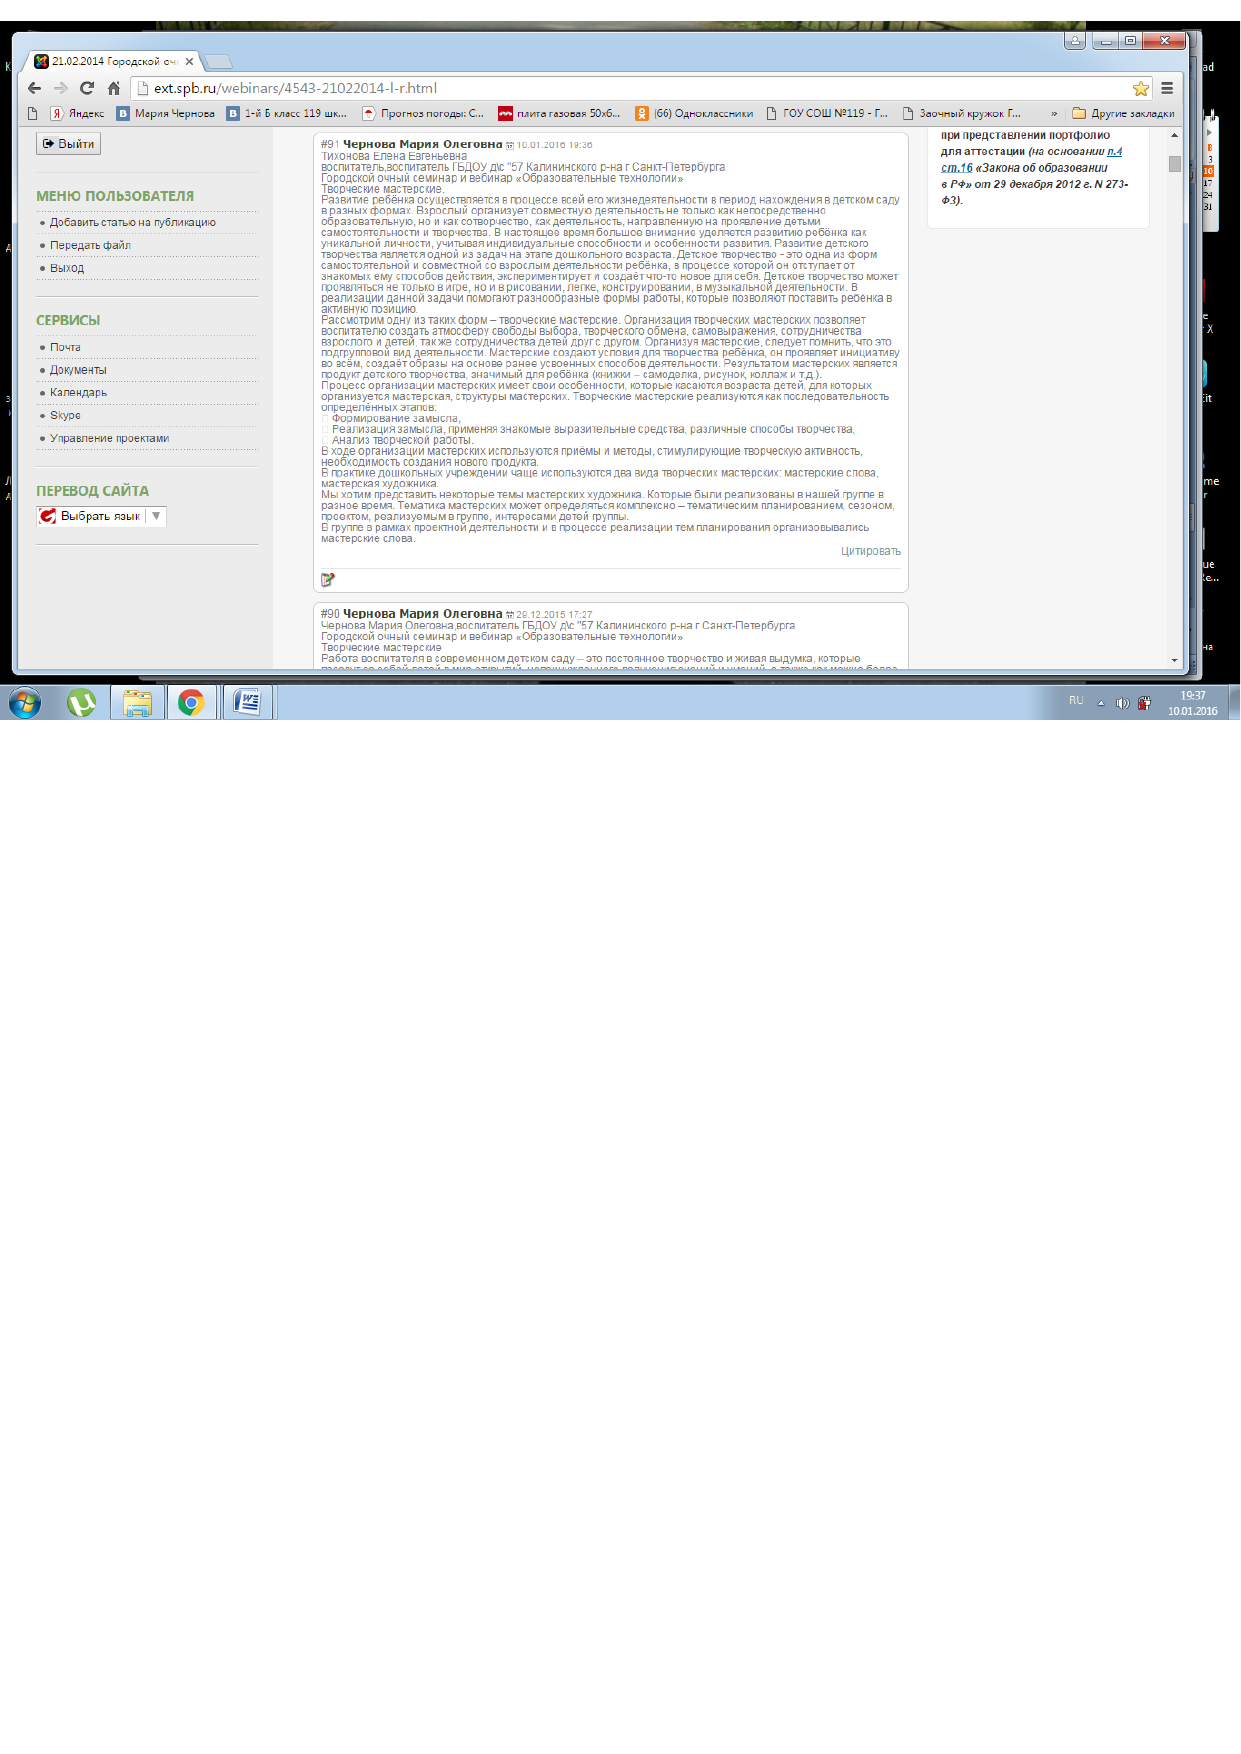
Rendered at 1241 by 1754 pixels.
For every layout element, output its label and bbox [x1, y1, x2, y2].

picture [0, 21, 1241, 720]
